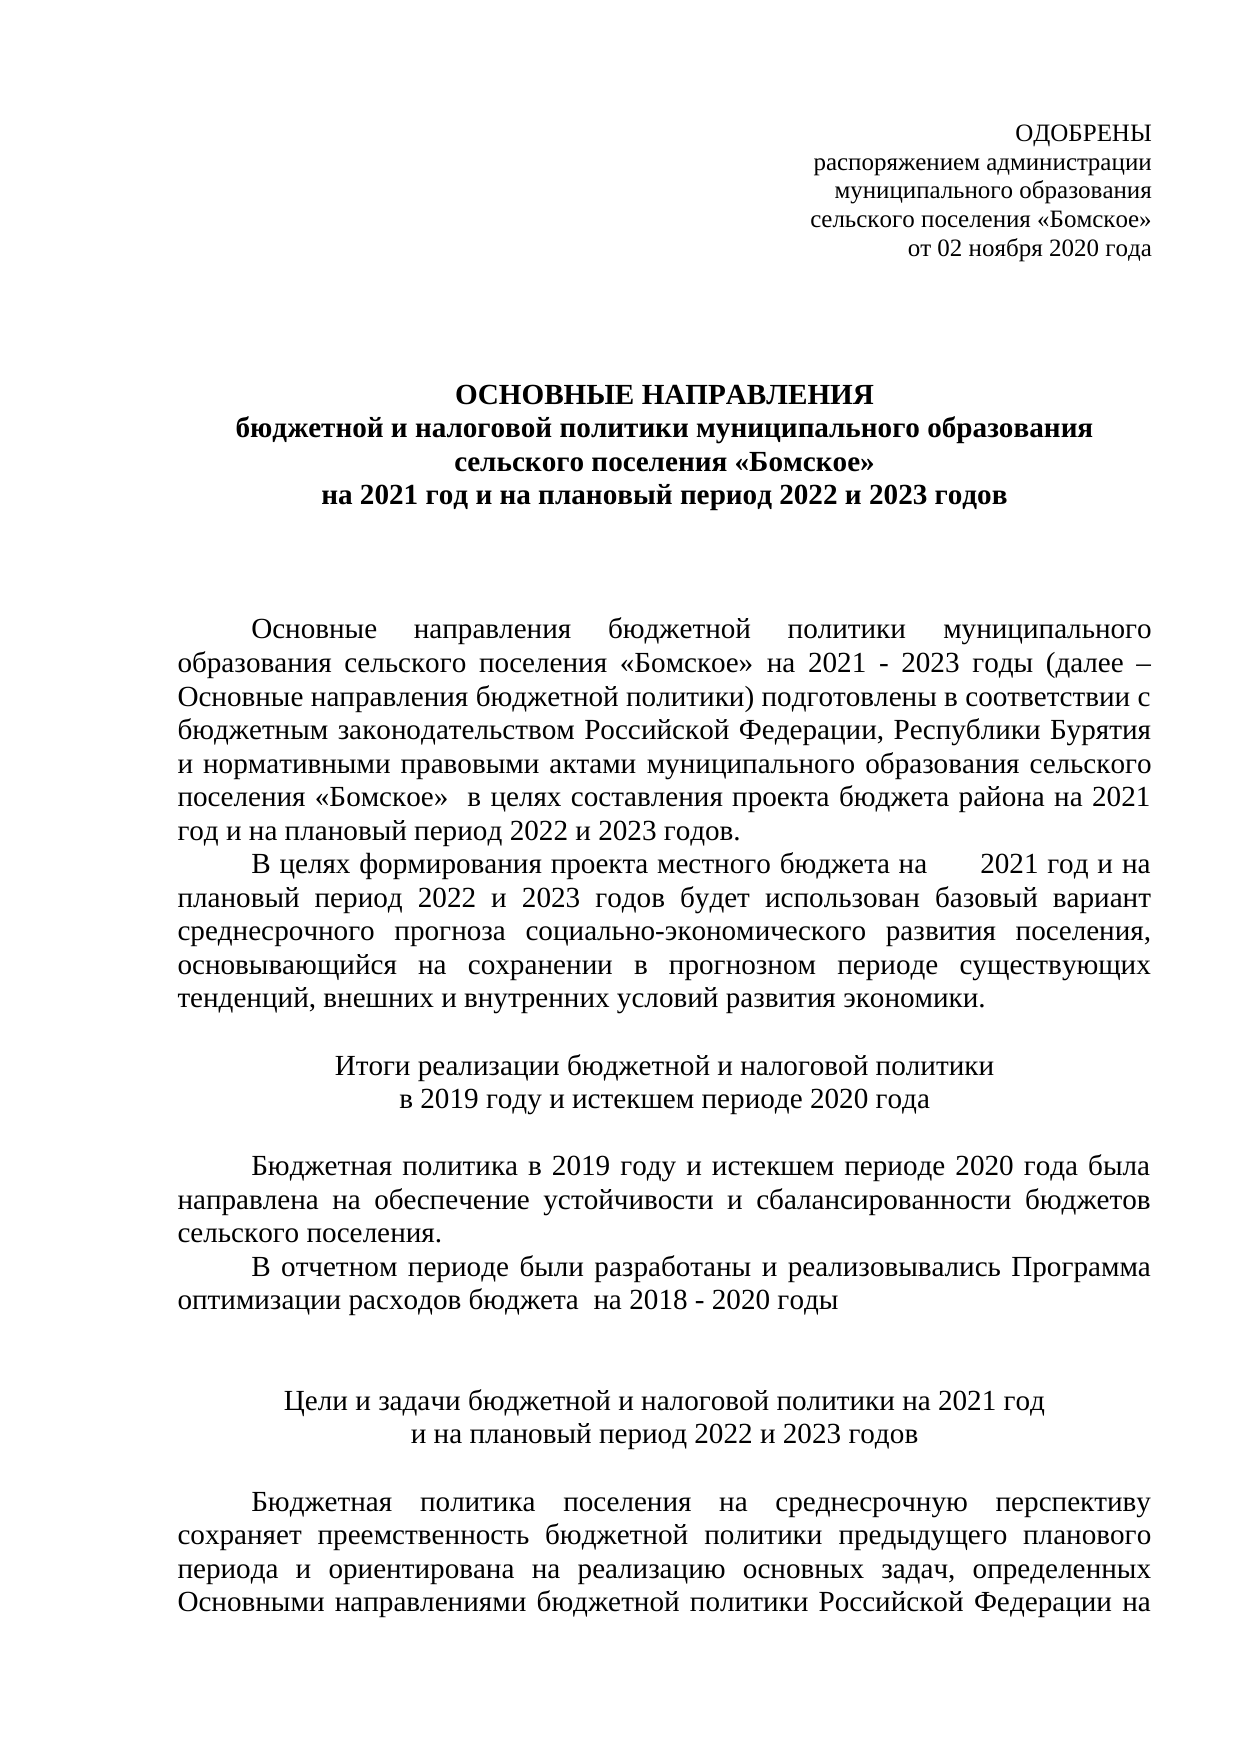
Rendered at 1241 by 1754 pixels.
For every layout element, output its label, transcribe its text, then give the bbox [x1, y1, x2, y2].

text сельского поселения «Бомское» [177, 204, 1152, 233]
text муниципального образования [177, 176, 1152, 204]
text В целях формирования проекта местного бюджета на 2021 год и на плановый период 2022 и 2023 годов будет использован базовый вариант среднесрочного прогноза социально-экономического развития поселения, основывающийся на сохранении в прогнозном периоде существующих тенденций, внешних и внутренних условий развития экономики. [177, 846, 1152, 1014]
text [177, 1484, 1152, 1618]
text ОДОБРЕНЫ [177, 118, 1152, 147]
text на 2021 год и на плановый период 2022 и 2023 годов [177, 477, 1152, 511]
text ОСНОВНЫЕ НАПРАВЛЕНИЯ [177, 377, 1152, 410]
text в 2019 году и истекшем периоде 2020 года [177, 1081, 1152, 1115]
text и на плановый период 2022 и 2023 годов [177, 1417, 1152, 1450]
text В отчетном периоде были разработаны и реализовывались Программа оптимизации расходов бюджета на 2018 - 2020 годы [177, 1249, 1152, 1316]
text бюджетной и налоговой политики муниципального образования сельского поселения «Бомское» [177, 410, 1152, 477]
text Итоги реализации бюджетной и налоговой политики [177, 1048, 1152, 1081]
text Бюджетная политика в 2019 году и истекшем периоде 2020 года была направлена на обеспечение устойчивости и сбалансированности бюджетов сельского поселения. [177, 1148, 1152, 1249]
text Основные направления бюджетной политики муниципального образования сельского поселения «Бомское» на 2021 - 2023 годы (далее – Основные направления бюджетной политики) подготовлены в соответствии с бюджетным законодательством Российской Федерации, Республики Бурятия и нормативными правовыми актами муниципального образования сельского поселения «Бомское» в целях составления проекта бюджета района на 2021 год и на плановый период 2022 и 2023 годов. [177, 612, 1152, 846]
text от 02 ноября 2020 года [177, 233, 1152, 262]
text Цели и задачи бюджетной и налоговой политики на 2021 год [177, 1383, 1152, 1417]
text распоряжением администрации [177, 147, 1152, 176]
